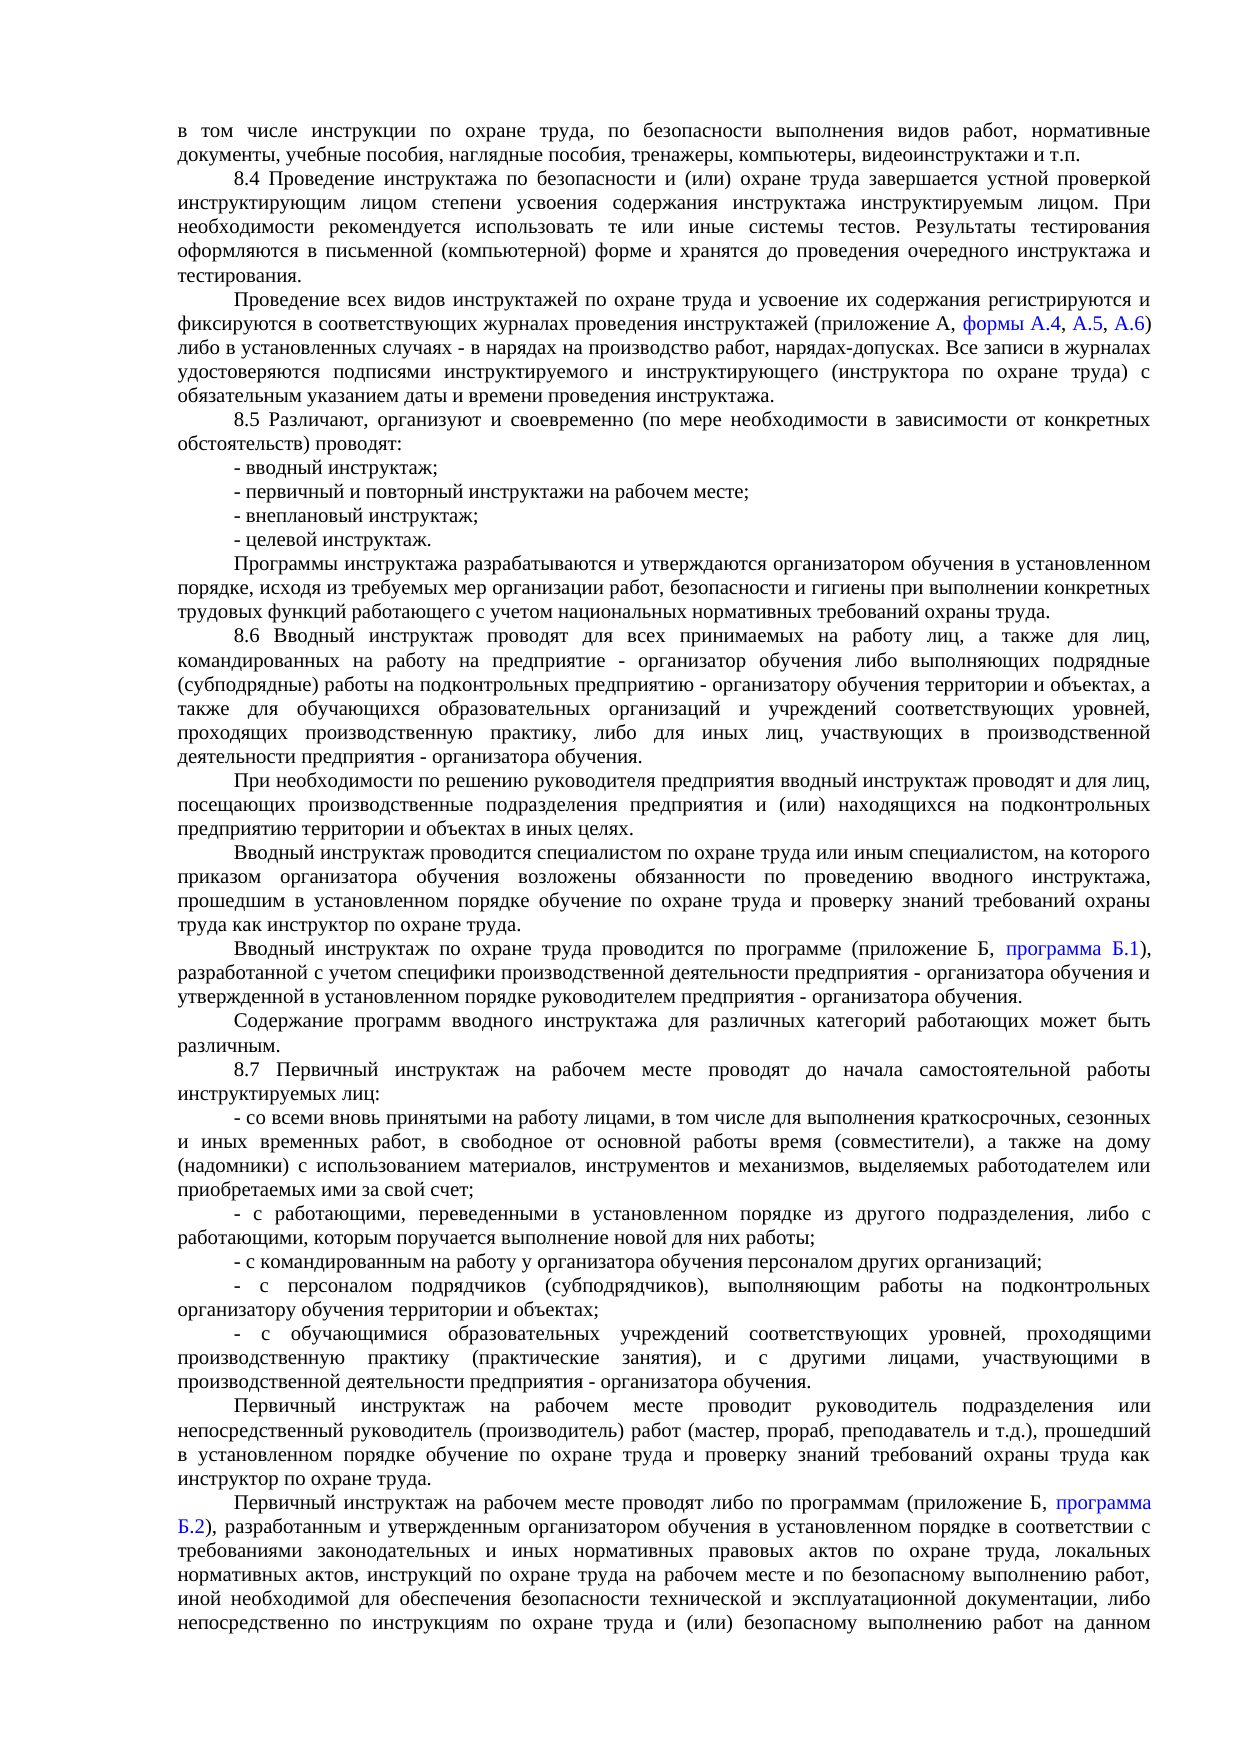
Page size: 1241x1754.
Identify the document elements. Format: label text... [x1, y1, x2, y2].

text 8.7 Первичный инструктаж на рабочем месте проводят до начала самостоятельной работы инструктируемых лиц: [177, 1057, 1152, 1105]
text - первичный и повторный инструктажи на рабочем месте; [177, 479, 1152, 503]
text - с работающими, переведенными в установленном порядке из другого подразделения, либо с работающими, которым поручается выполнение новой для них работы; [177, 1201, 1152, 1249]
text - целевой инструктаж. [177, 527, 1152, 551]
text Вводный инструктаж проводится специалистом по охране труда или иным специалистом, на которого приказом организатора обучения возложены обязанности по проведению вводного инструктажа, прошедшим в установленном порядке обучение по охране труда и проверку знаний требований охраны труда как инструктор по охране труда. [177, 840, 1152, 936]
text Первичный инструктаж на рабочем месте проводит руководитель подразделения или непосредственный руководитель (производитель) работ (мастер, прораб, преподаватель и т.д.), прошедший в установленном порядке обучение по охране труда и проверку знаний требований охраны труда как инструктор по охране труда. [177, 1393, 1152, 1490]
text - вводный инструктаж; [177, 455, 1152, 479]
text 8.6 Вводный инструктаж проводят для всех принимаемых на работу лиц, а также для лиц, командированных на работу на предприятие - организатор обучения либо выполняющих подрядные (субподрядные) работы на подконтрольных предприятию - организатору обучения территории и объектах, а также для обучающихся образовательных организаций и учреждений соответствующих уровней, проходящих производственную практику, либо для иных лиц, участвующих в производственной деятельности предприятия - организатора обучения. [177, 623, 1152, 768]
text Вводный инструктаж по охране труда проводится по программе (приложение Б, программа Б.1), разработанной с учетом специфики производственной деятельности предприятия - организатора обучения и утвержденной в установленном порядке руководителем предприятия - организатора обучения. [177, 936, 1152, 1008]
text Проведение всех видов инструктажей по охране труда и усвоение их содержания регистрируются и фиксируются в соответствующих журналах проведения инструктажей (приложение А, формы А.4, А.5, А.6) либо в установленных случаях - в нарядах на производство работ, нарядах-допусках. Все записи в журналах удостоверяются подписями инструктируемого и инструктирующего (инструктора по охране труда) с обязательным указанием даты и времени проведения инструктажа. [177, 287, 1152, 407]
text - с персоналом подрядчиков (субподрядчиков), выполняющим работы на подконтрольных организатору обучения территории и объектах; [177, 1273, 1152, 1321]
text - внеплановый инструктаж; [177, 503, 1152, 527]
text 8.5 Различают, организуют и своевременно (по мере необходимости в зависимости от конкретных обстоятельств) проводят: [177, 407, 1152, 455]
text Содержание программ вводного инструктажа для различных категорий работающих может быть различным. [177, 1008, 1152, 1057]
text - со всеми вновь принятыми на работу лицами, в том числе для выполнения краткосрочных, сезонных и иных временных работ, в свободное от основной работы время (совместители), а также на дому (надомники) с использованием материалов, инструментов и механизмов, выделяемых работодателем или приобретаемых ими за свой счет; [177, 1105, 1152, 1201]
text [177, 118, 1152, 166]
text Программы инструктажа разрабатываются и утверждаются организатором обучения в установленном порядке, исходя из требуемых мер организации работ, безопасности и гигиены при выполнении конкретных трудовых функций работающего с учетом национальных нормативных требований охраны труда. [177, 551, 1152, 623]
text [177, 1490, 1152, 1634]
text - с командированным на работу у организатора обучения персоналом других организаций; [177, 1249, 1152, 1273]
text 8.4 Проведение инструктажа по безопасности и (или) охране труда завершается устной проверкой инструктирующим лицом степени усвоения содержания инструктажа инструктируемым лицом. При необходимости рекомендуется использовать те или иные системы тестов. Результаты тестирования оформляются в письменной (компьютерной) форме и хранятся до проведения очередного инструктажа и тестирования. [177, 166, 1152, 287]
text - с обучающимися образовательных учреждений соответствующих уровней, проходящими производственную практику (практические занятия), и с другими лицами, участвующими в производственной деятельности предприятия - организатора обучения. [177, 1321, 1152, 1393]
text При необходимости по решению руководителя предприятия вводный инструктаж проводят и для лиц, посещающих производственные подразделения предприятия и (или) находящихся на подконтрольных предприятию территории и объектах в иных целях. [177, 768, 1152, 840]
